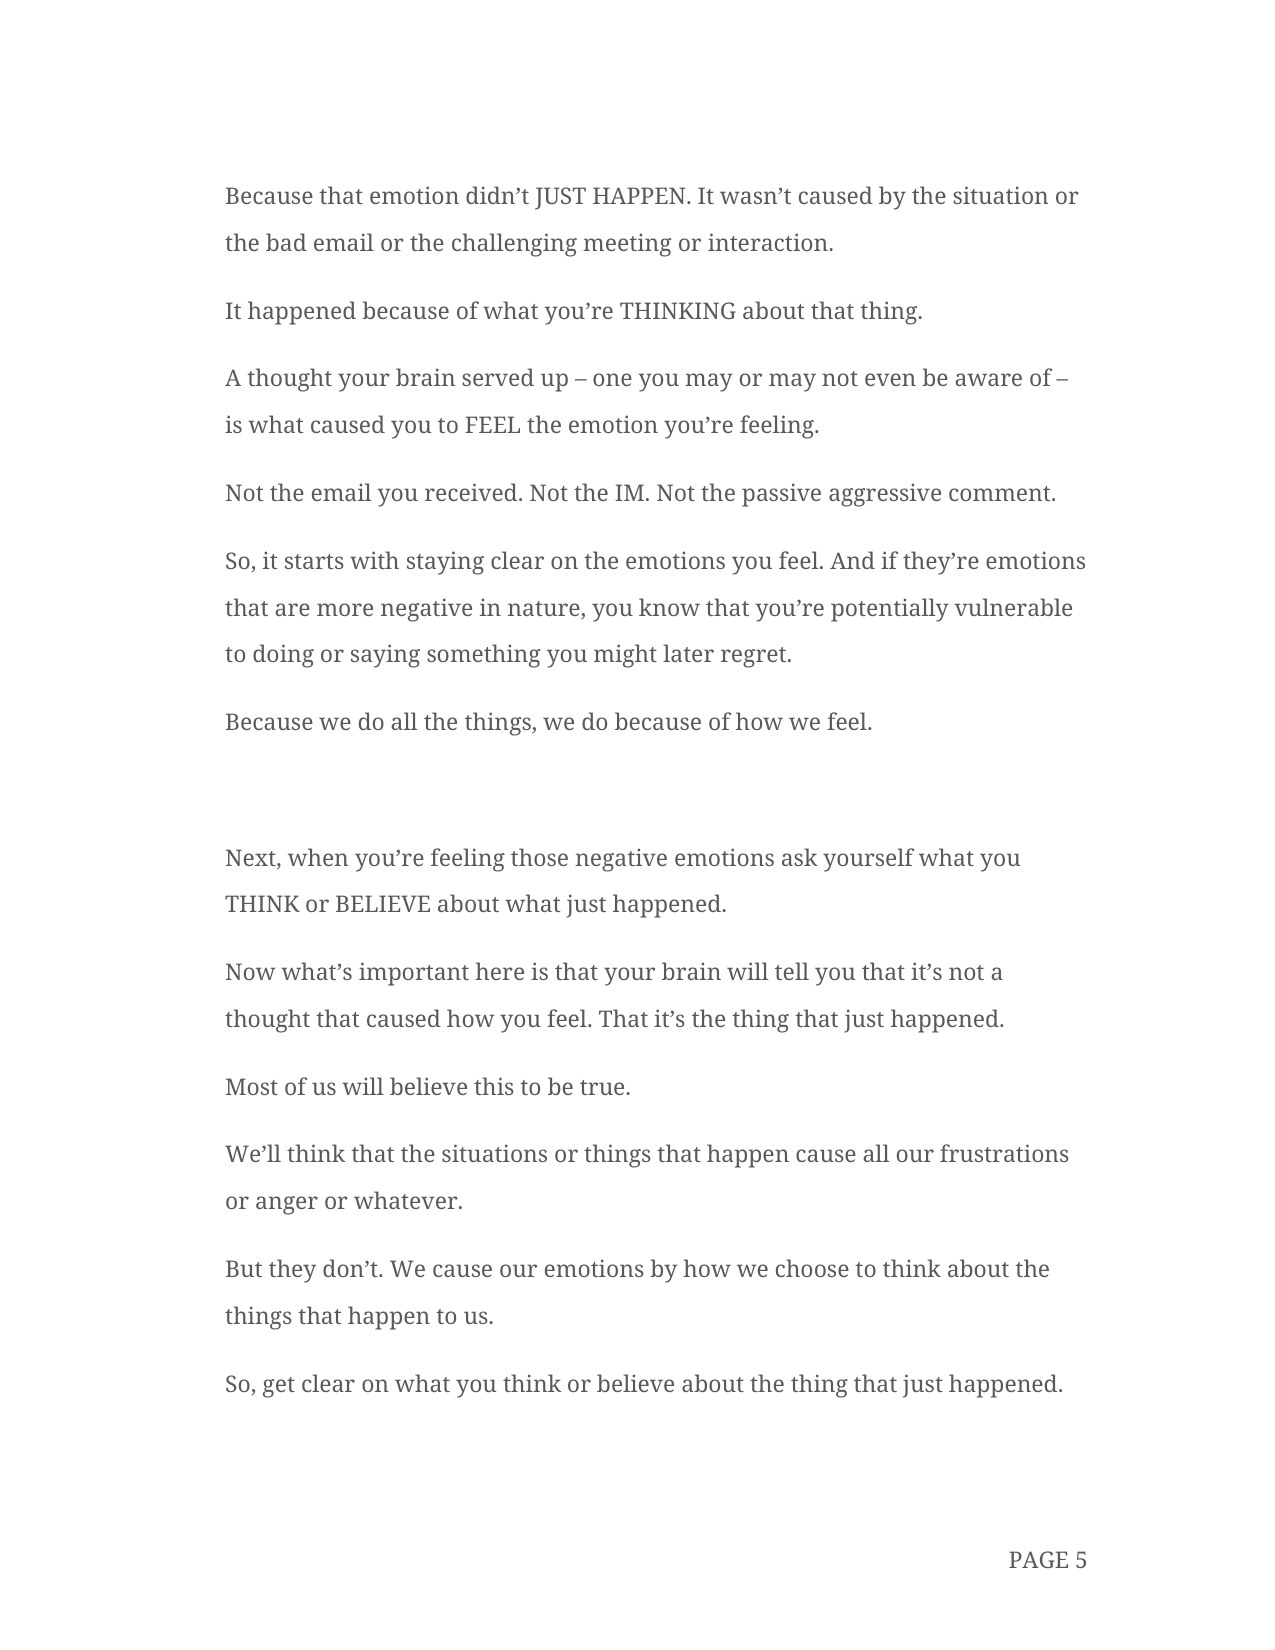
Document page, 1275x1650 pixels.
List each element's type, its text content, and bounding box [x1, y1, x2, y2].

text So, it starts with staying clear on the emotions you feel. And if they’re emotions that are more negative in nature, you know that you’re potentially vulnerable to doing or saying something you might later regret. [225, 544, 1087, 669]
text Not the email you received. Not the IM. Not the passive aggressive comment. [225, 477, 1087, 508]
text It happened because of what you’re THINKING about that thing. [225, 294, 1087, 326]
text Now what’s important here is that your brain will tell you that it’s not a thought that caused how you feel. That it’s the thing that just happened. [225, 956, 1087, 1034]
text Because we do all the things, we do because of how we feel. [225, 706, 1087, 737]
text But they don’t. We cause our emotions by how we choose to think about the things that happen to us. [225, 1253, 1087, 1331]
text Next, when you’re feeling those negative emotions ask yourself what you THINK or BELIEVE about what just happened. [225, 841, 1087, 919]
text Most of us will believe this to be true. [225, 1071, 1087, 1102]
text Because that emotion didn’t JUST HAPPEN. It wasn’t caused by the situation or the bad email or the challenging meeting or interaction. [225, 180, 1087, 258]
text So, get clear on what you think or believe about the thing that just happened. [225, 1367, 1087, 1399]
text We’ll think that the situations or things that happen cause all our frustrations or anger or whatever. [225, 1138, 1087, 1216]
text A thought your brain served up – one you may or may not even be aware of – is what caused you to FEEL the emotion you’re feeling. [225, 362, 1087, 440]
